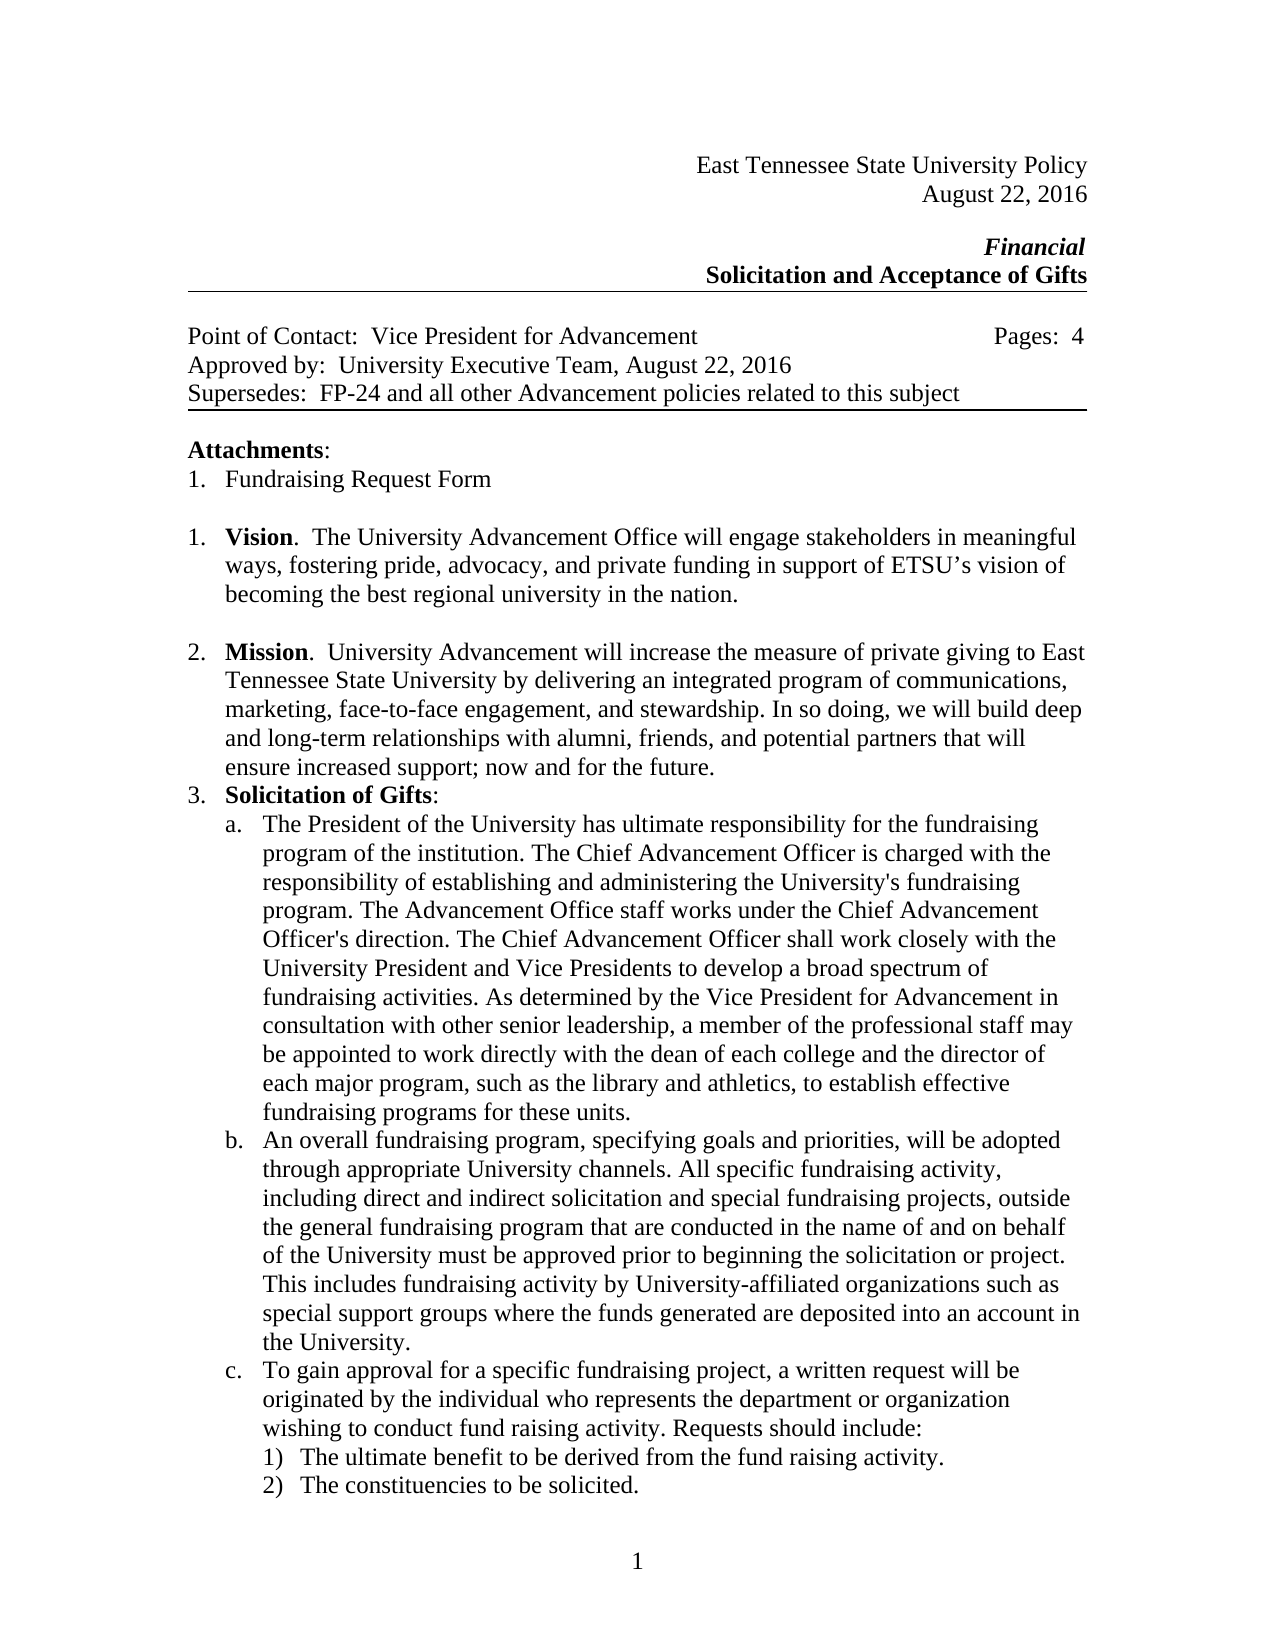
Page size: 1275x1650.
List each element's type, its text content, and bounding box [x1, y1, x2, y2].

list The constituencies to be solicited. [262, 1470, 1087, 1499]
list Solicitation of Gifts: [187, 780, 1087, 809]
text Attachments: [187, 435, 1087, 464]
list To gain approval for a specific fundraising project, a written request will be originated by the individual who represents the department or organization wishing to conduct fund raising activity. Requests should include: [225, 1355, 1087, 1442]
text August 22, 2016 [187, 179, 1087, 207]
list The President of the University has ultimate responsibility for the fundraising program of the institution. The Chief Advancement Officer is charged with the responsibility of establishing and administering the University's fundraising program. The Advancement Office staff works under the Chief Advancement Officer's direction. The Chief Advancement Officer shall work closely with the University President and Vice Presidents to develop a broad spectrum of fundraising activities. As determined by the Vice President for Advancement in consultation with other senior leadership, a member of the professional staff may be appointed to work directly with the dean of each college and the director of each major program, such as the library and athletics, to establish effective fundraising programs for these units. [225, 809, 1087, 1125]
text Approved by: University Executive Team, August 22, 2016 [187, 350, 1087, 378]
list Fundraising Request Form [187, 464, 1087, 493]
list An overall fundraising program, specifying goals and priorities, will be adopted through appropriate University channels. All specific fundraising activity, including direct and indirect solicitation and special fundraising projects, outside the general fundraising program that are conducted in the name of and on behalf of the University must be approved prior to beginning the solicitation or project. This includes fundraising activity by University-affiliated organizations such as special support groups where the funds generated are deposited into an account in the University. [225, 1125, 1087, 1355]
list Mission. University Advancement will increase the measure of private giving to East Tennessee State University by delivering an integrated program of communications, marketing, face-to-face engagement, and stewardship. In so doing, we will build deep and long-term relationships with alumni, friends, and potential partners that will ensure increased support; now and for the future. [187, 637, 1087, 780]
text Financial [187, 232, 1087, 260]
list The ultimate benefit to be derived from the fund raising activity. [262, 1442, 1087, 1470]
text Point of Contact: Vice President for Advancement Pages: 4 [187, 321, 1087, 350]
text Solicitation and Acceptance of Gifts [187, 260, 1087, 292]
list Vision. The University Advancement Office will engage stakeholders in meaningful ways, fostering pride, advocacy, and private funding in support of ETSU’s vision of becoming the best regional university in the nation. [187, 522, 1087, 608]
text Supersedes: FP-24 and all other Advancement policies related to this subject [187, 378, 1087, 411]
text East Tennessee State University Policy [187, 150, 1087, 179]
